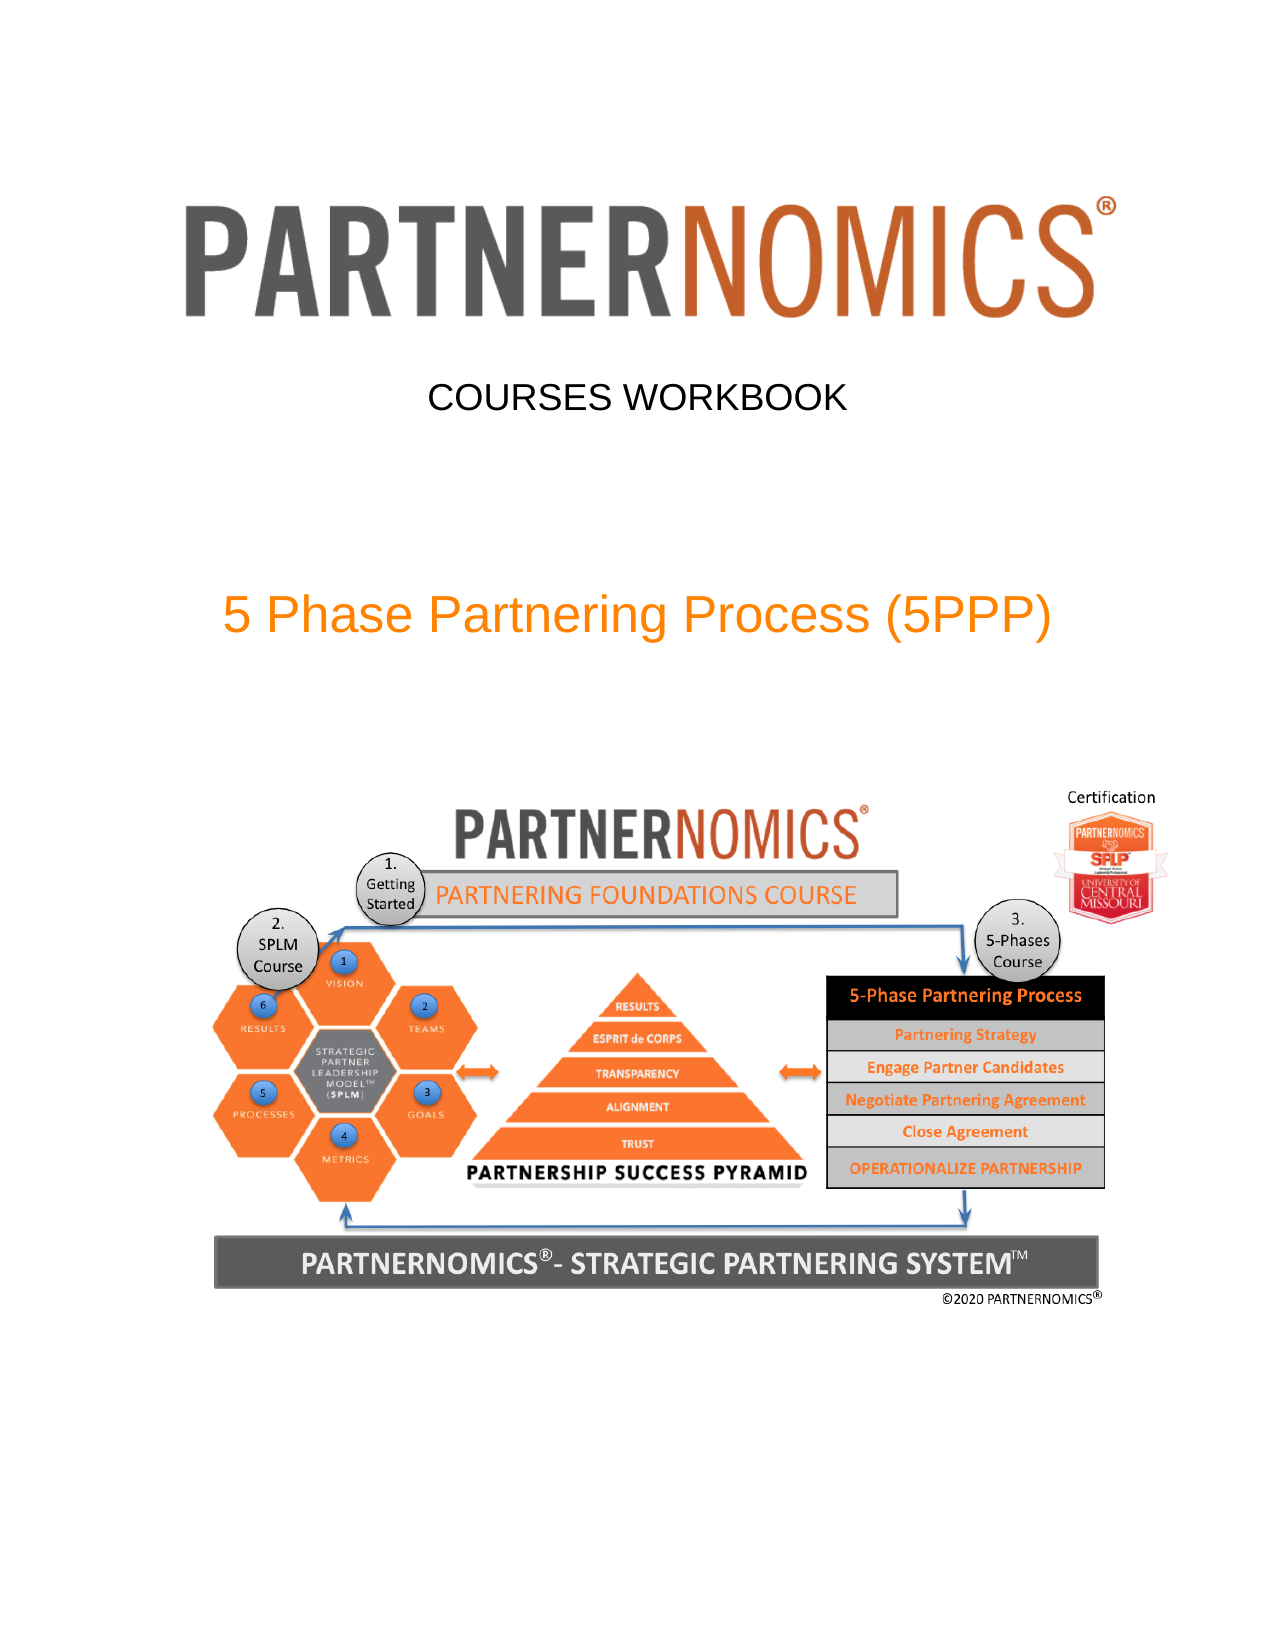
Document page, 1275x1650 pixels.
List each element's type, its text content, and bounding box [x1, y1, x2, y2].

picture [150, 150, 1125, 371]
text 5 Phase Partnering Process (5PPP) [150, 584, 1125, 644]
picture [150, 779, 1173, 1311]
text COURSES WORKBOOK [150, 375, 1125, 418]
